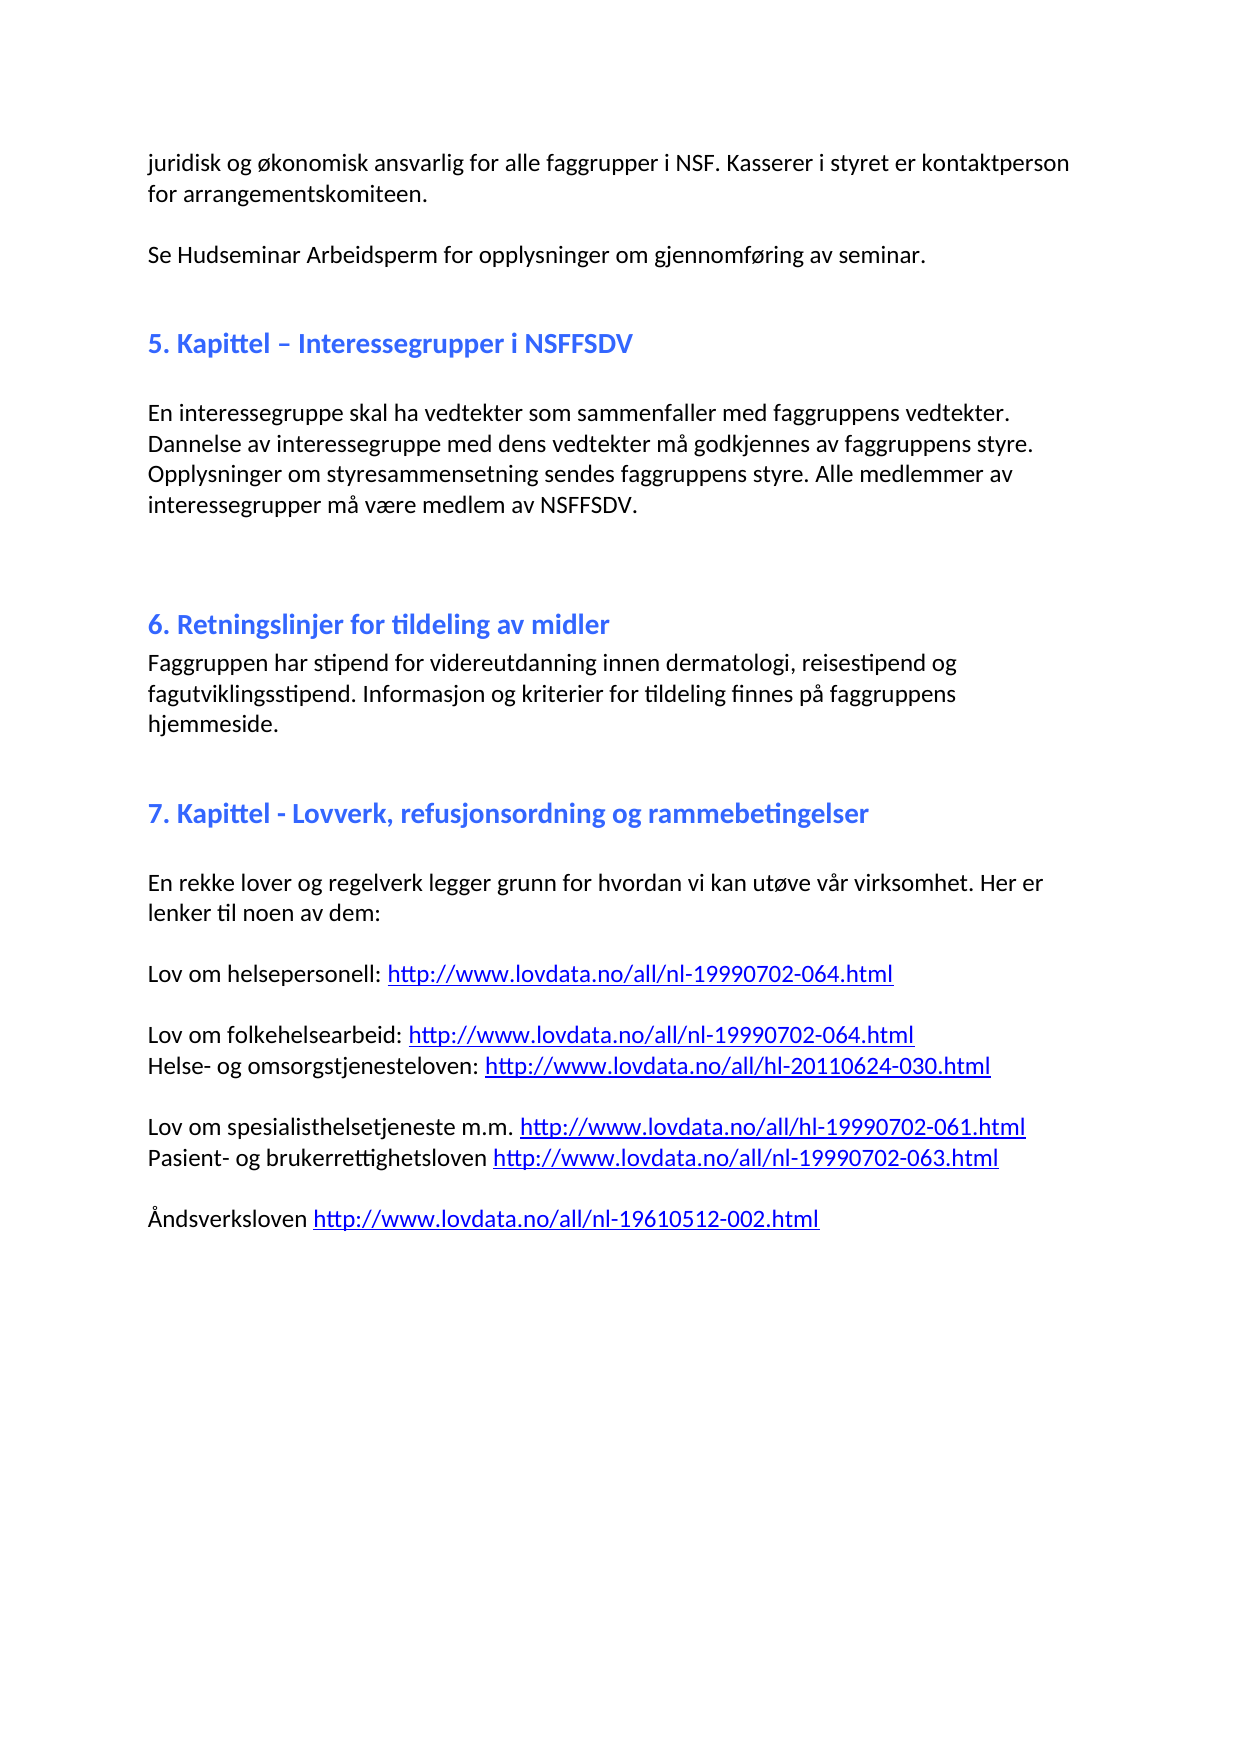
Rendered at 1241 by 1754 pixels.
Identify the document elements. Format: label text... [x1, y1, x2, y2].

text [148, 148, 1093, 209]
text Faggruppen har stipend for videreutdanning innen dermatologi, reisestipend og fagutviklingsstipend. Informasjon og kriterier for tildeling finnes på faggruppens hjemmeside. [148, 648, 1093, 739]
text Lov om spesialisthelsetjeneste m.m. http://www.lovdata.no/all/hl-19990702-061.html [148, 1111, 1093, 1142]
text Se Hudseminar Arbeidsperm for opplysninger om gjennomføring av seminar. [148, 239, 1093, 270]
subtitle 6. Retningslinjer for tildeling av midler [148, 606, 1093, 641]
text En rekke lover og regelverk legger grunn for hvordan vi kan utøve vår virksomhet. Her er lenker til noen av dem: [148, 867, 1093, 928]
subtitle 5. Kapittel – Interessegrupper i NSFFSDV [148, 325, 1093, 361]
text Pasient- og brukerrettighetsloven http://www.lovdata.no/all/nl-19990702-063.html [148, 1142, 1093, 1172]
text Helse- og omsorgstjenesteloven: http://www.lovdata.no/all/hl-20110624-030.html [148, 1050, 1093, 1081]
text Lov om folkehelsearbeid: http://www.lovdata.no/all/nl-19990702-064.html [148, 1020, 1093, 1050]
text En interessegruppe skal ha vedtekter som sammenfaller med faggruppens vedtekter. Dannelse av interessegruppe med dens vedtekter må godkjennes av faggruppens styre. Opplysninger om styresammensetning sendes faggruppens styre. Alle medlemmer av interessegrupper må være medlem av NSFFSDV. [148, 398, 1093, 520]
text Åndsverksloven http://www.lovdata.no/all/nl-19610512-002.html [148, 1203, 1093, 1233]
subtitle 7. Kapittel - Lovverk, refusjonsordning og rammebetingelser [148, 795, 1093, 830]
text Lov om helsepersonell: http://www.lovdata.no/all/nl-19990702-064.html [148, 959, 1093, 989]
